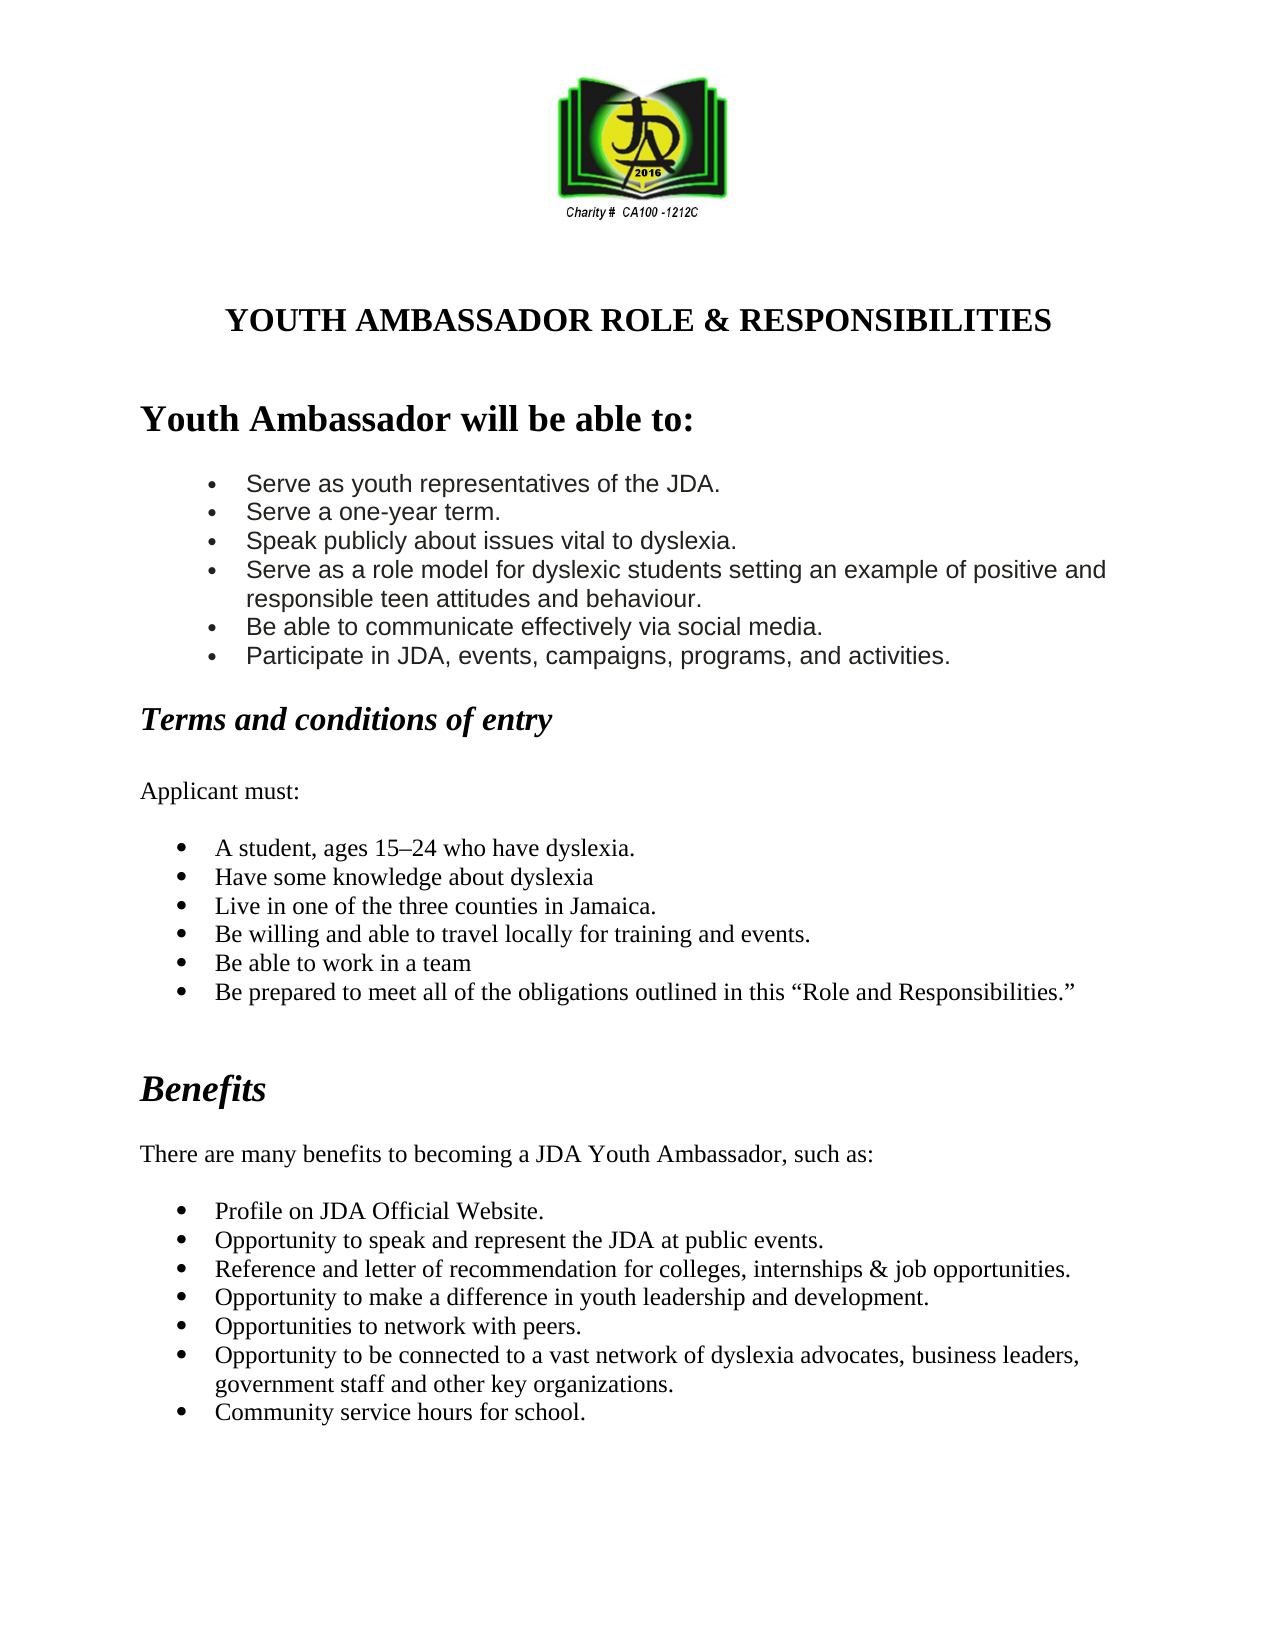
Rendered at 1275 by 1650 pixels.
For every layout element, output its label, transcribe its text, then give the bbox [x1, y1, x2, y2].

list Serve as youth representatives of the JDA. [208, 469, 1137, 497]
list Profile on JDA Official Website. [177, 1196, 1137, 1225]
list Opportunity to speak and represent the JDA at public events. [177, 1225, 1137, 1254]
text There are many benefits to becoming a JDA Youth Ambassador, such as: [139, 1139, 1137, 1167]
text Applicant must: [139, 776, 1137, 804]
text Youth Ambassador will be able to: [139, 396, 1137, 439]
list Have some knowledge about dyslexia [177, 862, 1137, 891]
list Reference and letter of recommendation for colleges, internships & job opportunities. [177, 1254, 1137, 1282]
text YOUTH AMBASSADOR ROLE & RESPONSIBILITIES [139, 301, 1137, 339]
list Be able to communicate effectively via social media. [208, 612, 1137, 641]
text Benefits [139, 1067, 1137, 1110]
list Opportunity to be connected to a vast network of dyslexia advocates, business leaders, government staff and other key organizations. [177, 1340, 1137, 1397]
picture [548, 75, 729, 224]
list Opportunities to network with peers. [177, 1311, 1137, 1340]
list Community service hours for school. [177, 1397, 1137, 1426]
list Be able to work in a team [177, 948, 1137, 977]
list Serve a one-year term. [208, 497, 1137, 526]
list A student, ages 15–24 who have dyslexia. [177, 833, 1137, 862]
list Live in one of the three counties in Jamaica. [177, 891, 1137, 919]
list Serve as a role model for dyslexic students setting an example of positive and responsible teen attitudes and behaviour. [208, 555, 1137, 612]
list Speak publicly about issues vital to dyslexia. [208, 526, 1137, 555]
text Terms and conditions of entry [139, 699, 1137, 737]
list Be prepared to meet all of the obligations outlined in this “Role and Responsibilities.” [177, 977, 1137, 1006]
list Opportunity to make a difference in youth leadership and development. [177, 1282, 1137, 1311]
list Participate in JDA, events, campaigns, programs, and activities. [208, 641, 1137, 670]
list Be willing and able to travel locally for training and events. [177, 919, 1137, 948]
